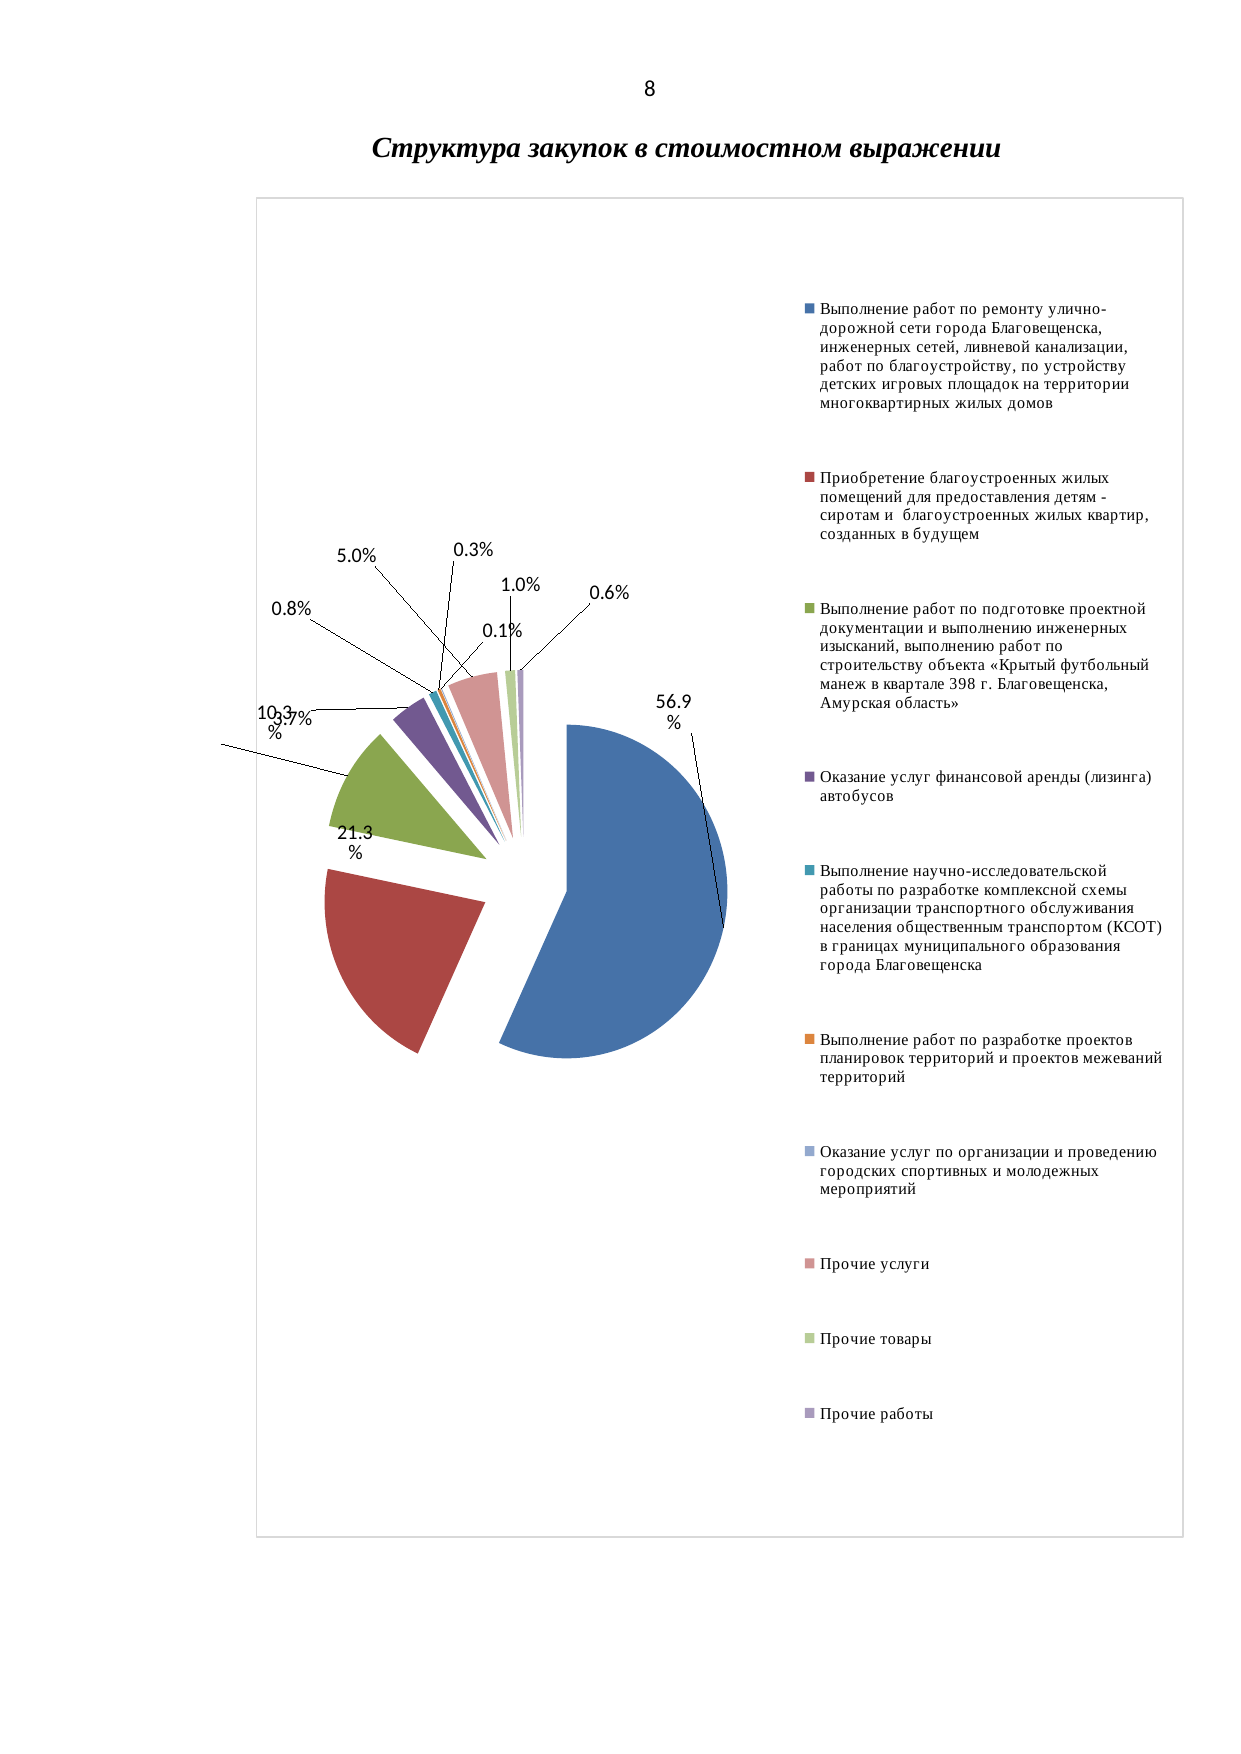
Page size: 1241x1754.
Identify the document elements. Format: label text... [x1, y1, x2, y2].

text Структура закупок в стоимостном выражении [148, 130, 1152, 163]
